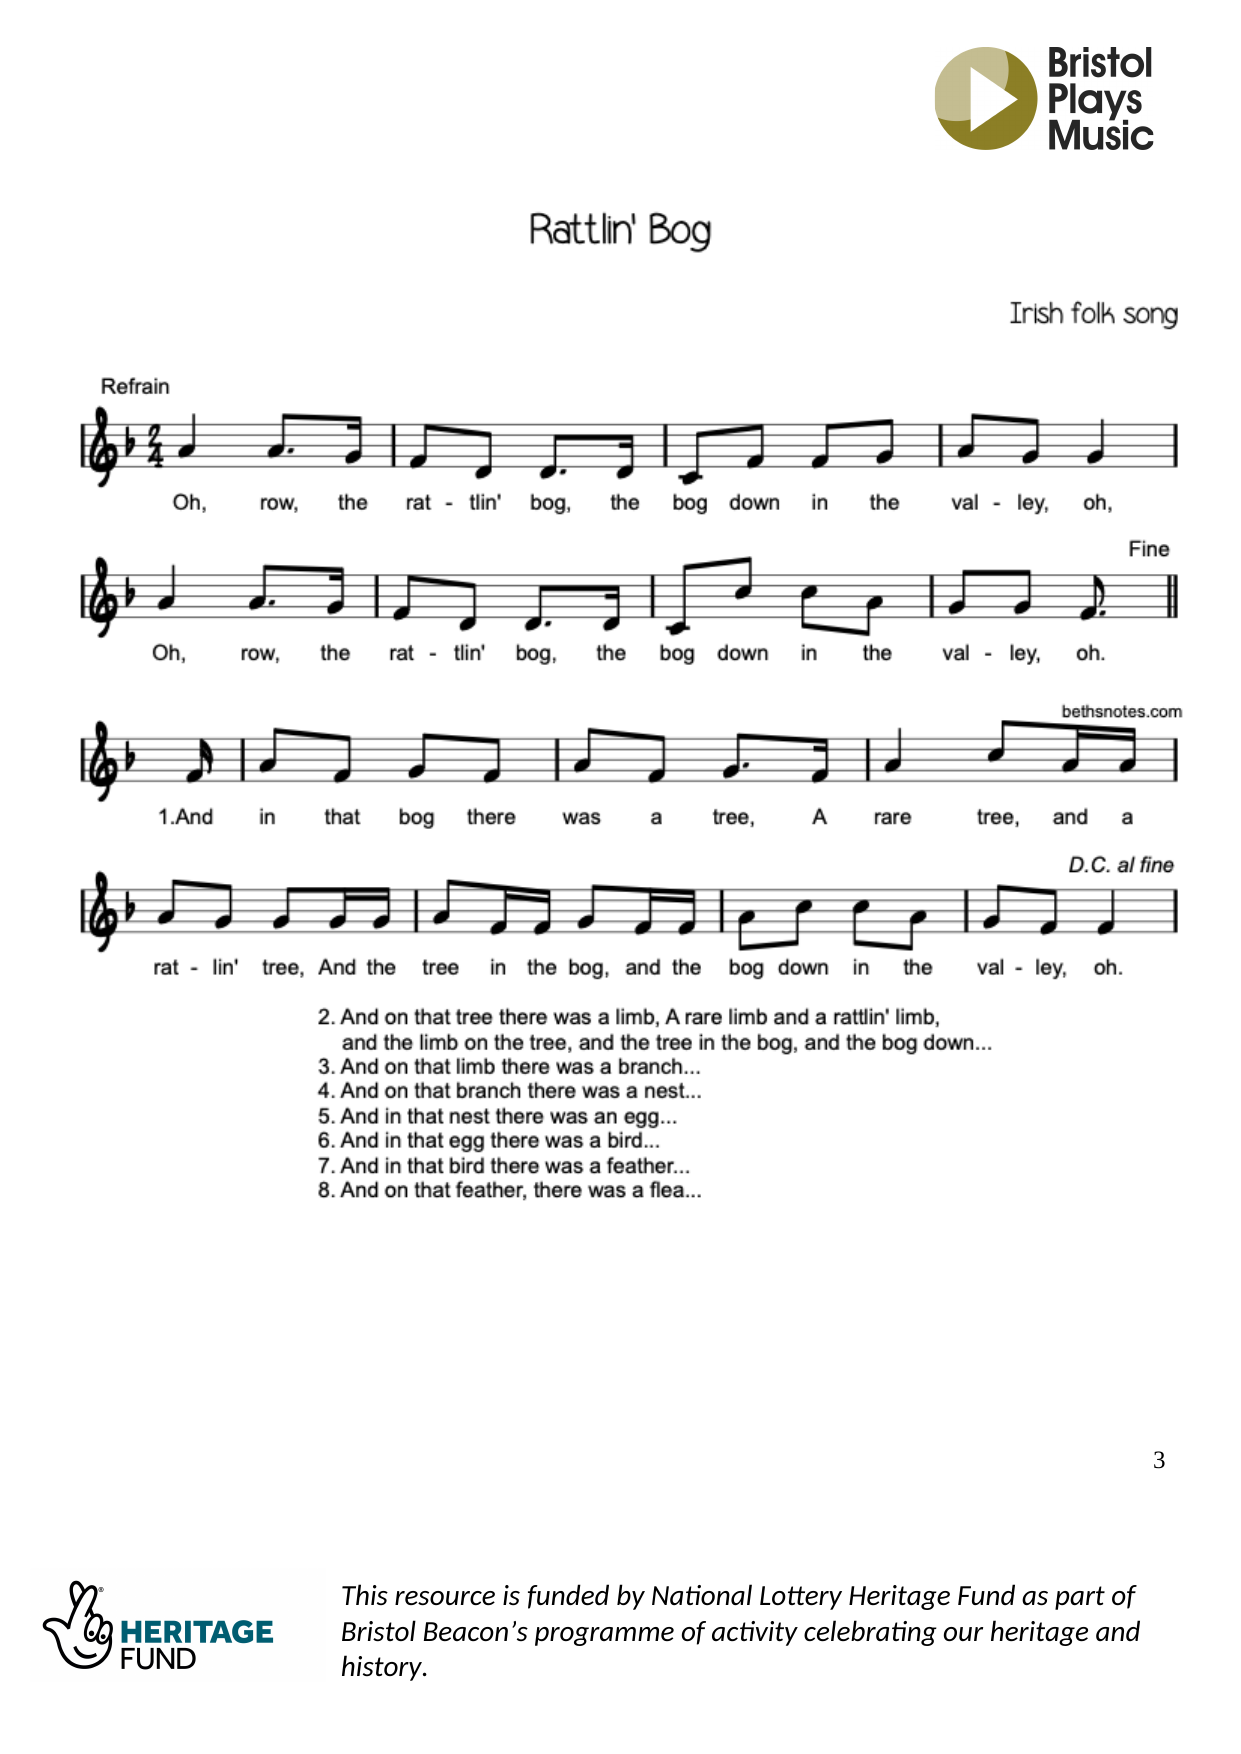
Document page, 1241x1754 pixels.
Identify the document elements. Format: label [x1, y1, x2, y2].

picture [30, 1568, 327, 1682]
picture [934, 47, 1154, 150]
picture [75, 206, 1187, 1208]
